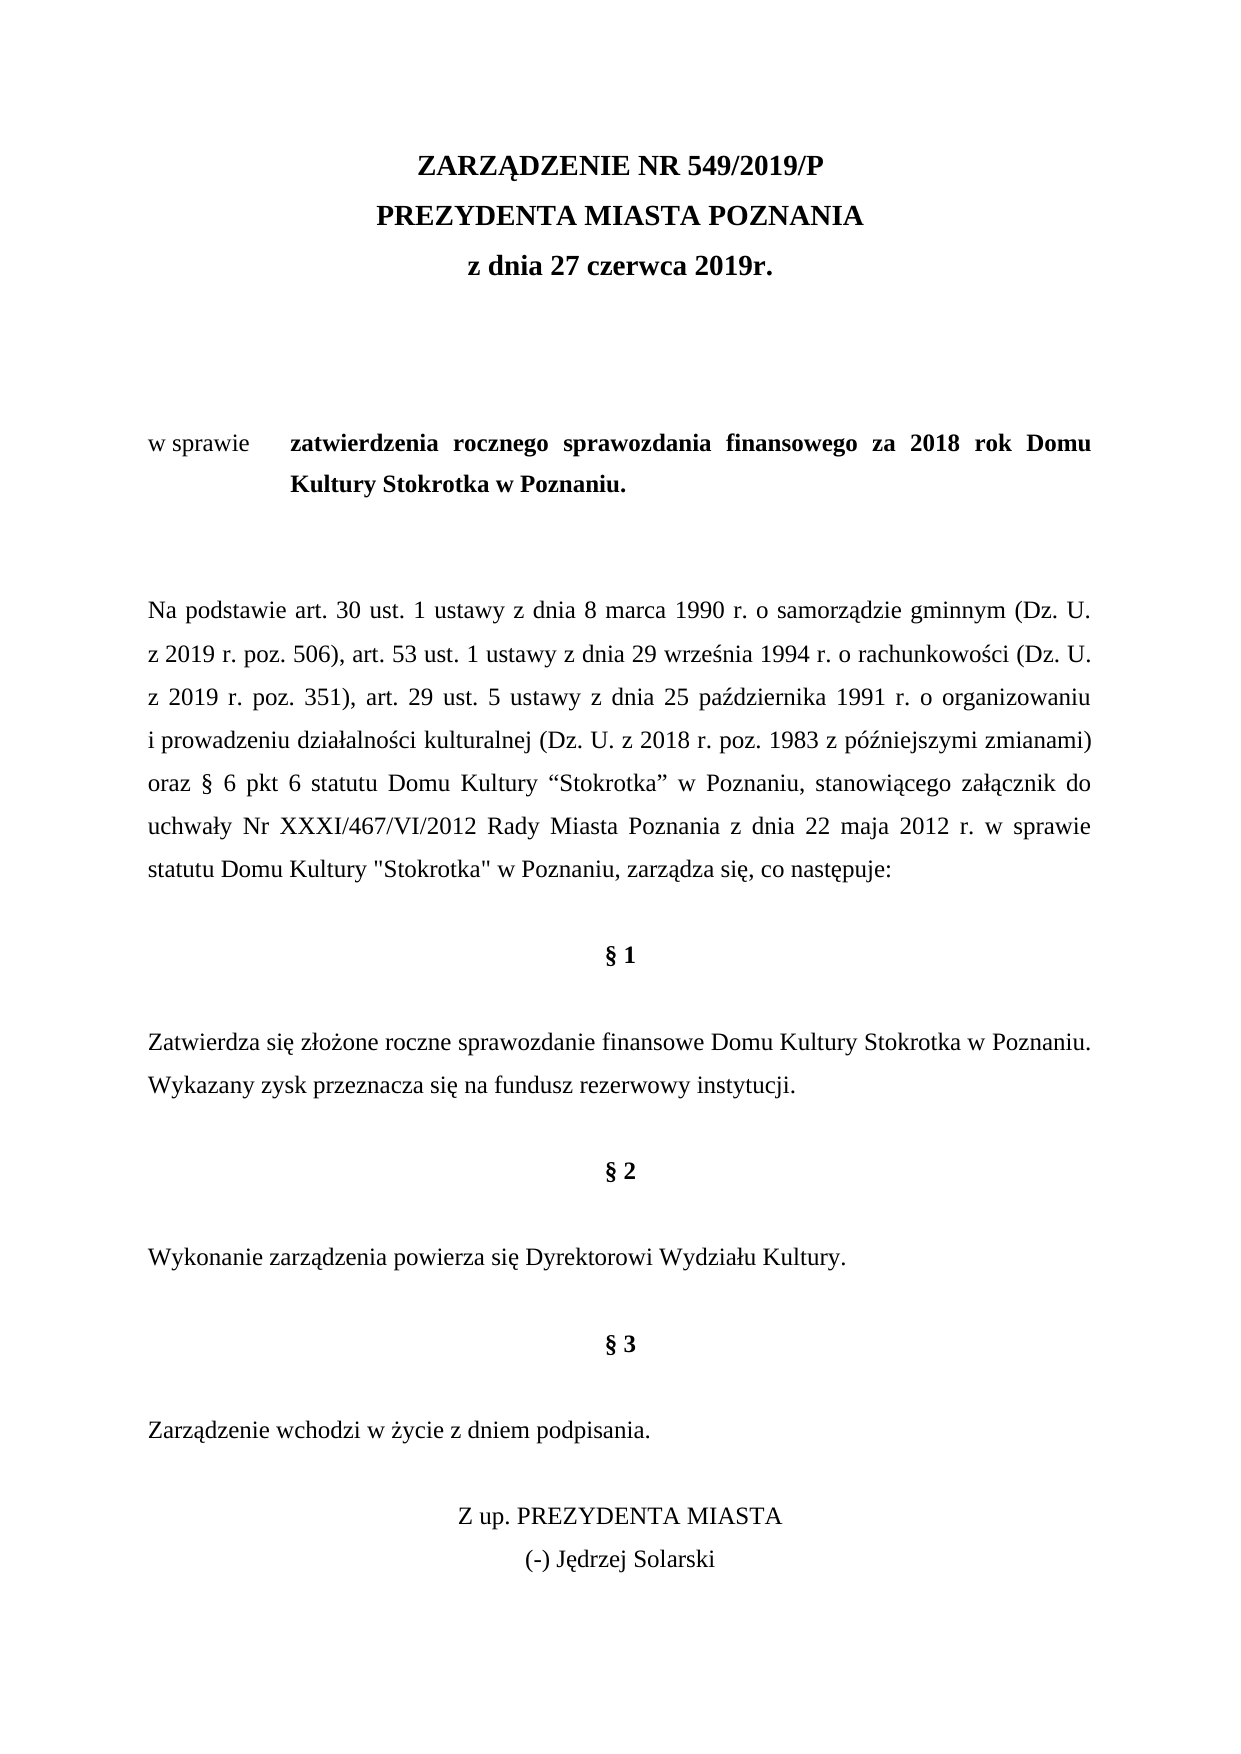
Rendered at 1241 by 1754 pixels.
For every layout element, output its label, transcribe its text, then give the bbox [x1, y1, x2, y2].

text § 1 [148, 941, 1093, 969]
table_header w sprawie [136, 428, 279, 509]
text Wykonanie zarządzenia powierza się Dyrektorowi Wydziału Kultury. [148, 1242, 1093, 1271]
text Zarządzenie wchodzi w życie z dniem podpisania. [148, 1415, 1093, 1444]
text Zatwierdza się złożone roczne sprawozdanie finansowe Domu Kultury Stokrotka w Poznaniu. Wykazany zysk przeznacza się na fundusz rezerwowy instytucji. [148, 1027, 1093, 1099]
text § 3 [148, 1329, 1093, 1357]
subtitle PREZYDENTA MIASTA POZNANIA [148, 198, 1093, 231]
text z dnia 27 czerwca 2019r. [148, 248, 1093, 282]
text Z up. PREZYDENTA MIASTA [148, 1501, 1093, 1530]
subtitle ZARZĄDZENIE NR [148, 148, 1093, 181]
text Na podstawie art. 30 ust. 1 ustawy z dnia 8 marca 1990 r. o samorządzie gminnym (Dz. U. z 2019 r. poz. 506), art. 53 ust. 1 ustawy z dnia 29 września 1994 r. o rachunkowości (Dz. U. z 2019 r. poz. 351), art. 29 ust. 5 ustawy z dnia 25 października 1991 r. o organizowaniu i prowadzeniu działalności kulturalnej (Dz. U. z 2018 r. poz. 1983 z późniejszymi zmianami) oraz § 6 pkt 6 statutu Domu Kultury “Stokrotka” w Poznaniu, stanowiącego załącznik do uchwały Nr XXXI/467/VI/2012 Rady Miasta Poznania z dnia 22 maja 2012 r. w sprawie statutu Domu Kultury "Stokrotka" w Poznaniu, zarządza się, co następuje: [148, 596, 1093, 883]
text (-) Jędrzej Solarski [148, 1544, 1093, 1573]
text § 2 [148, 1156, 1093, 1185]
table_header zatwierdzenia rocznego sprawozdania finansowego za 2018 rok Domu Kultury Stokrotka w Poznaniu. [279, 428, 1104, 509]
